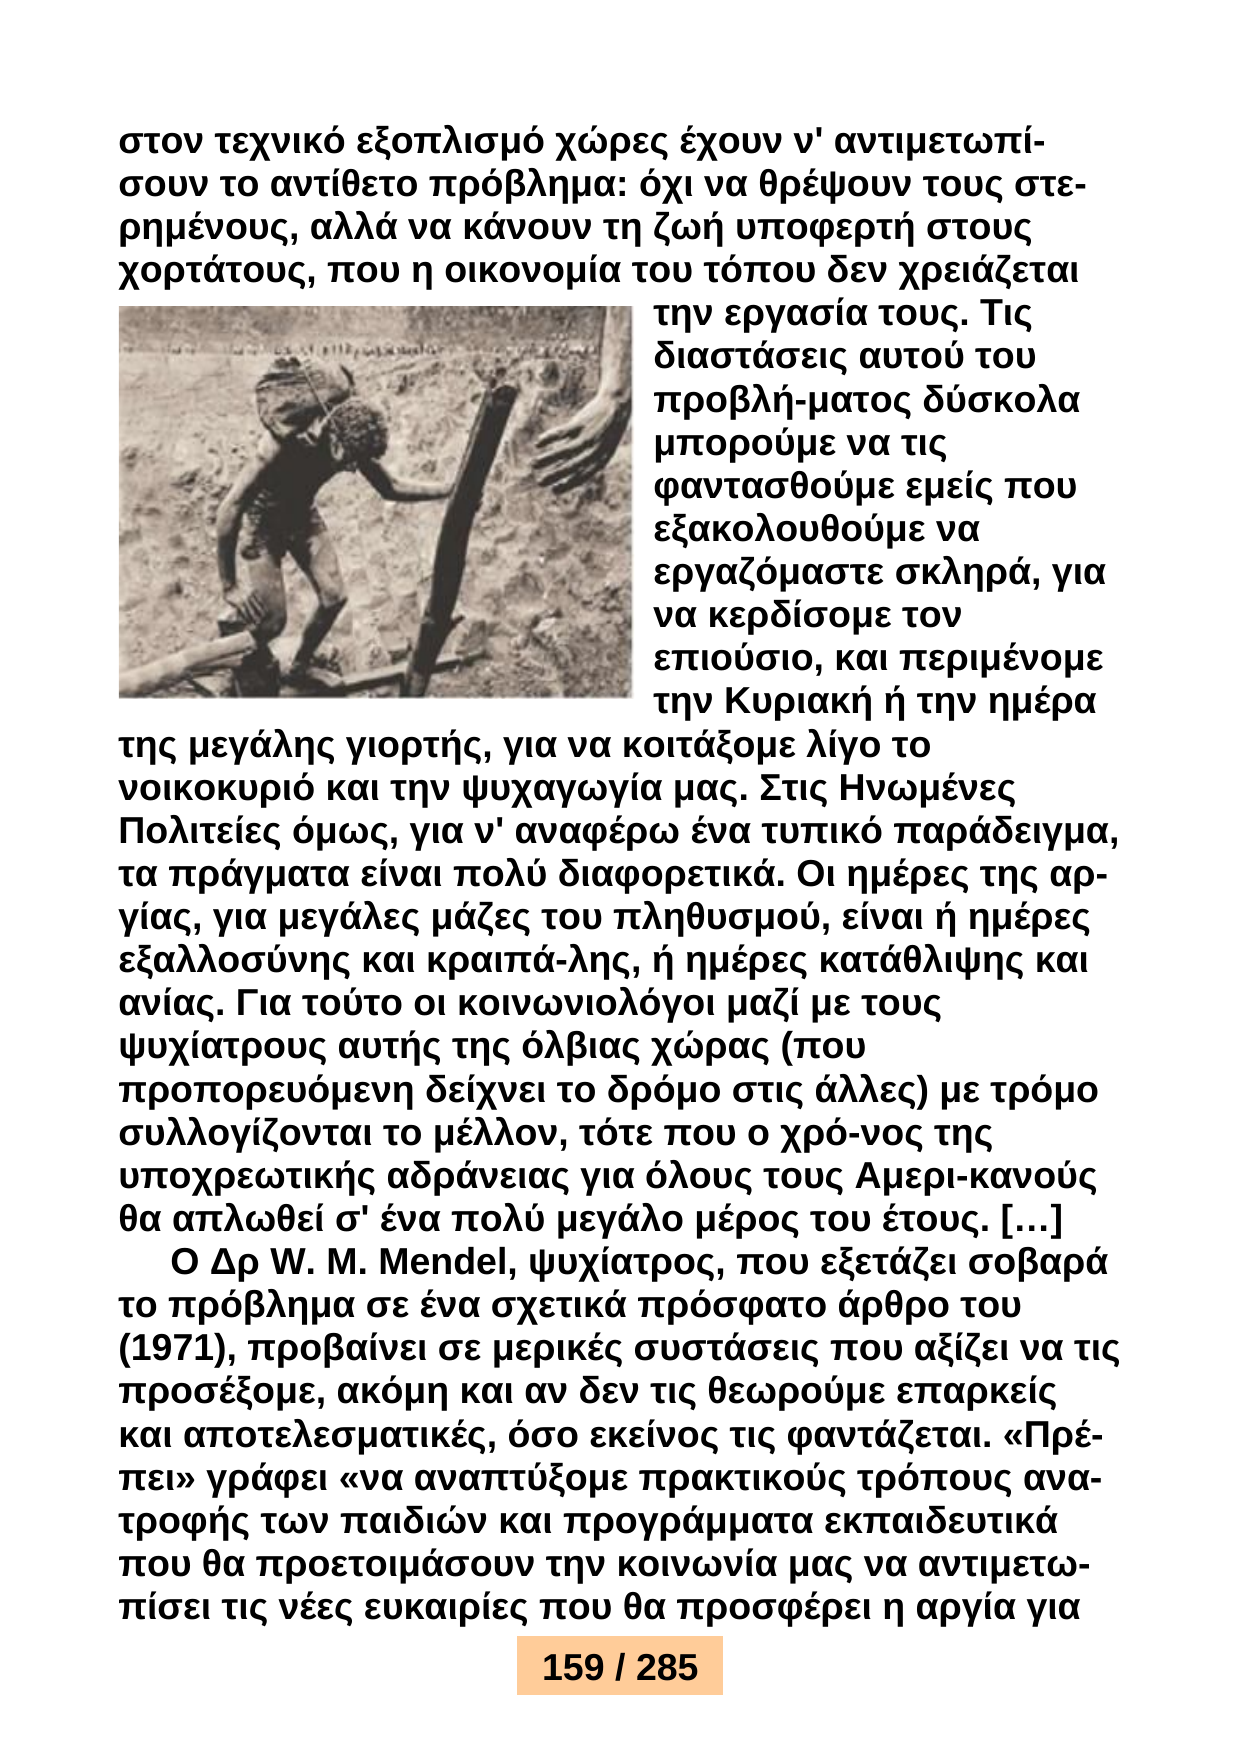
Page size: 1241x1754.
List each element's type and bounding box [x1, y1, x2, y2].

picture [118, 306, 635, 697]
text [118, 1239, 1122, 1627]
text [118, 118, 1122, 1239]
